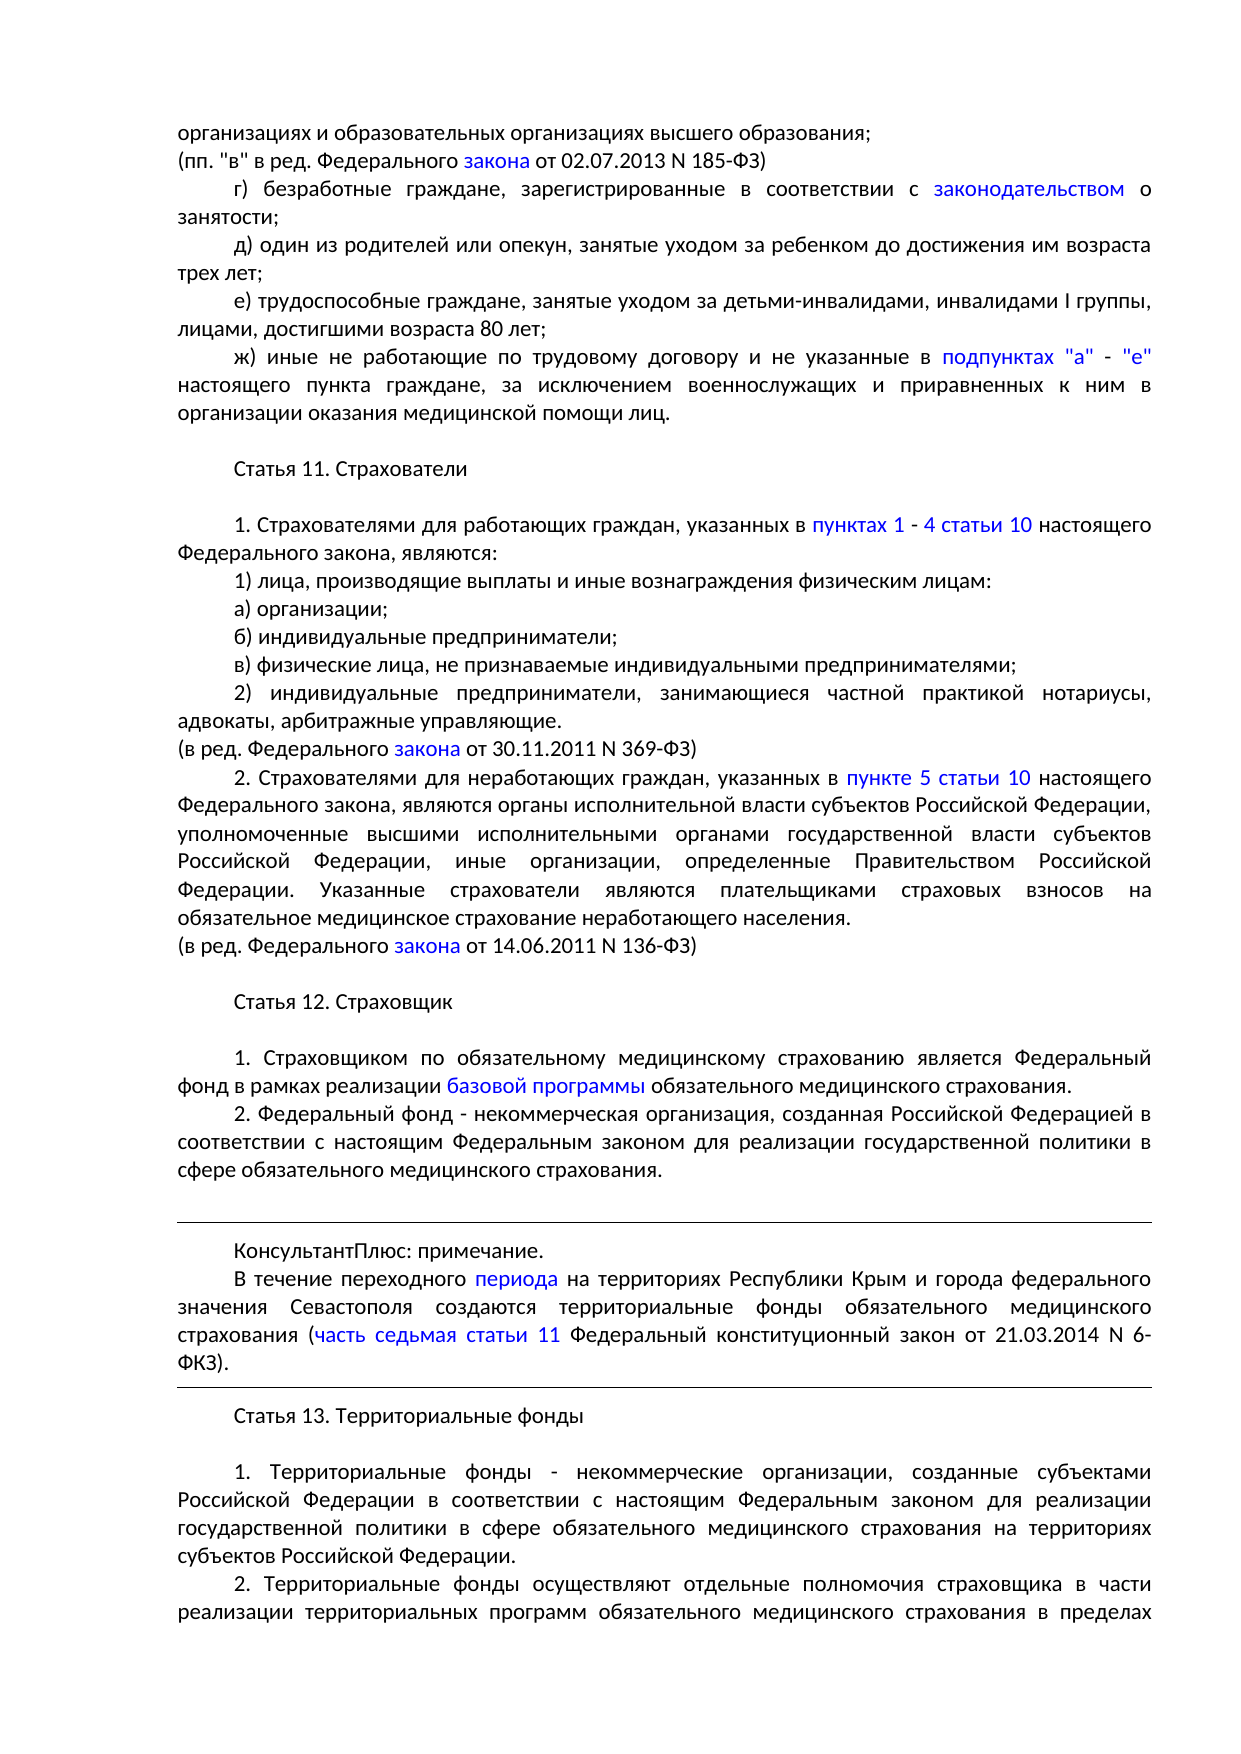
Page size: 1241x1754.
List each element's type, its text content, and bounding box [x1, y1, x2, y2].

text е) трудоспособные граждане, занятые уходом за детьми-инвалидами, инвалидами I группы, лицами, достигшими возраста 80 лет; [177, 286, 1152, 342]
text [177, 1569, 1152, 1625]
text 1) лица, производящие выплаты и иные вознаграждения физическим лицам: [177, 566, 1152, 594]
text 1. Страхователями для работающих граждан, указанных в пунктах 1 - 4 статьи 10 настоящего Федерального закона, являются: [177, 510, 1152, 566]
text 2) индивидуальные предприниматели, занимающиеся частной практикой нотариусы, адвокаты, арбитражные управляющие. [177, 678, 1152, 734]
text 1. Страховщиком по обязательному медицинскому страхованию является Федеральный фонд в рамках реализации базовой программы обязательного медицинского страхования. [177, 1043, 1152, 1099]
text 2. Страхователями для неработающих граждан, указанных в пункте 5 статьи 10 настоящего Федерального закона, являются органы исполнительной власти субъектов Российской Федерации, уполномоченные высшими исполнительными органами государственной власти субъектов Российской Федерации, иные организации, определенные Правительством Российской Федерации. Указанные страхователи являются плательщиками страховых взносов на обязательное медицинское страхование неработающего населения. [177, 763, 1152, 931]
text ж) иные не работающие по трудовому договору и не указанные в подпунктах "а" - "е" настоящего пункта граждане, за исключением военнослужащих и приравненных к ним в организации оказания медицинской помощи лиц. [177, 342, 1152, 426]
text 1. Территориальные фонды - некоммерческие организации, созданные субъектами Российской Федерации в соответствии с настоящим Федеральным законом для реализации государственной политики в сфере обязательного медицинского страхования на территориях субъектов Российской Федерации. [177, 1457, 1152, 1569]
text д) один из родителей или опекун, занятые уходом за ребенком до достижения им возраста трех лет; [177, 230, 1152, 286]
text КонсультантПлюс: примечание. [177, 1236, 1152, 1264]
text (в ред. Федерального закона от 30.11.2011 N 369-ФЗ) [177, 734, 1152, 763]
text а) организации; [177, 594, 1152, 622]
text (пп. "в" в ред. Федерального закона от 02.07.2013 N 185-ФЗ) [177, 146, 1152, 174]
text Статья 12. Страховщик [177, 987, 1152, 1015]
text Статья 13. Территориальные фонды [177, 1401, 1152, 1429]
text в) физические лица, не признаваемые индивидуальными предпринимателями; [177, 651, 1152, 678]
text В течение переходного периода на территориях Республики Крым и города федерального значения Севастополя создаются территориальные фонды обязательного медицинского страхования (часть седьмая статьи 11 Федеральный конституционный закон от 21.03.2014 N 6-ФКЗ). [177, 1264, 1152, 1376]
text 2. Федеральный фонд - некоммерческая организация, созданная Российской Федерацией в соответствии с настоящим Федеральным законом для реализации государственной политики в сфере обязательного медицинского страхования. [177, 1099, 1152, 1183]
text б) индивидуальные предприниматели; [177, 622, 1152, 651]
text (в ред. Федерального закона от 14.06.2011 N 136-ФЗ) [177, 931, 1152, 959]
text г) безработные граждане, зарегистрированные в соответствии с законодательством о занятости; [177, 174, 1152, 230]
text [177, 118, 1152, 146]
text Статья 11. Страхователи [177, 454, 1152, 482]
